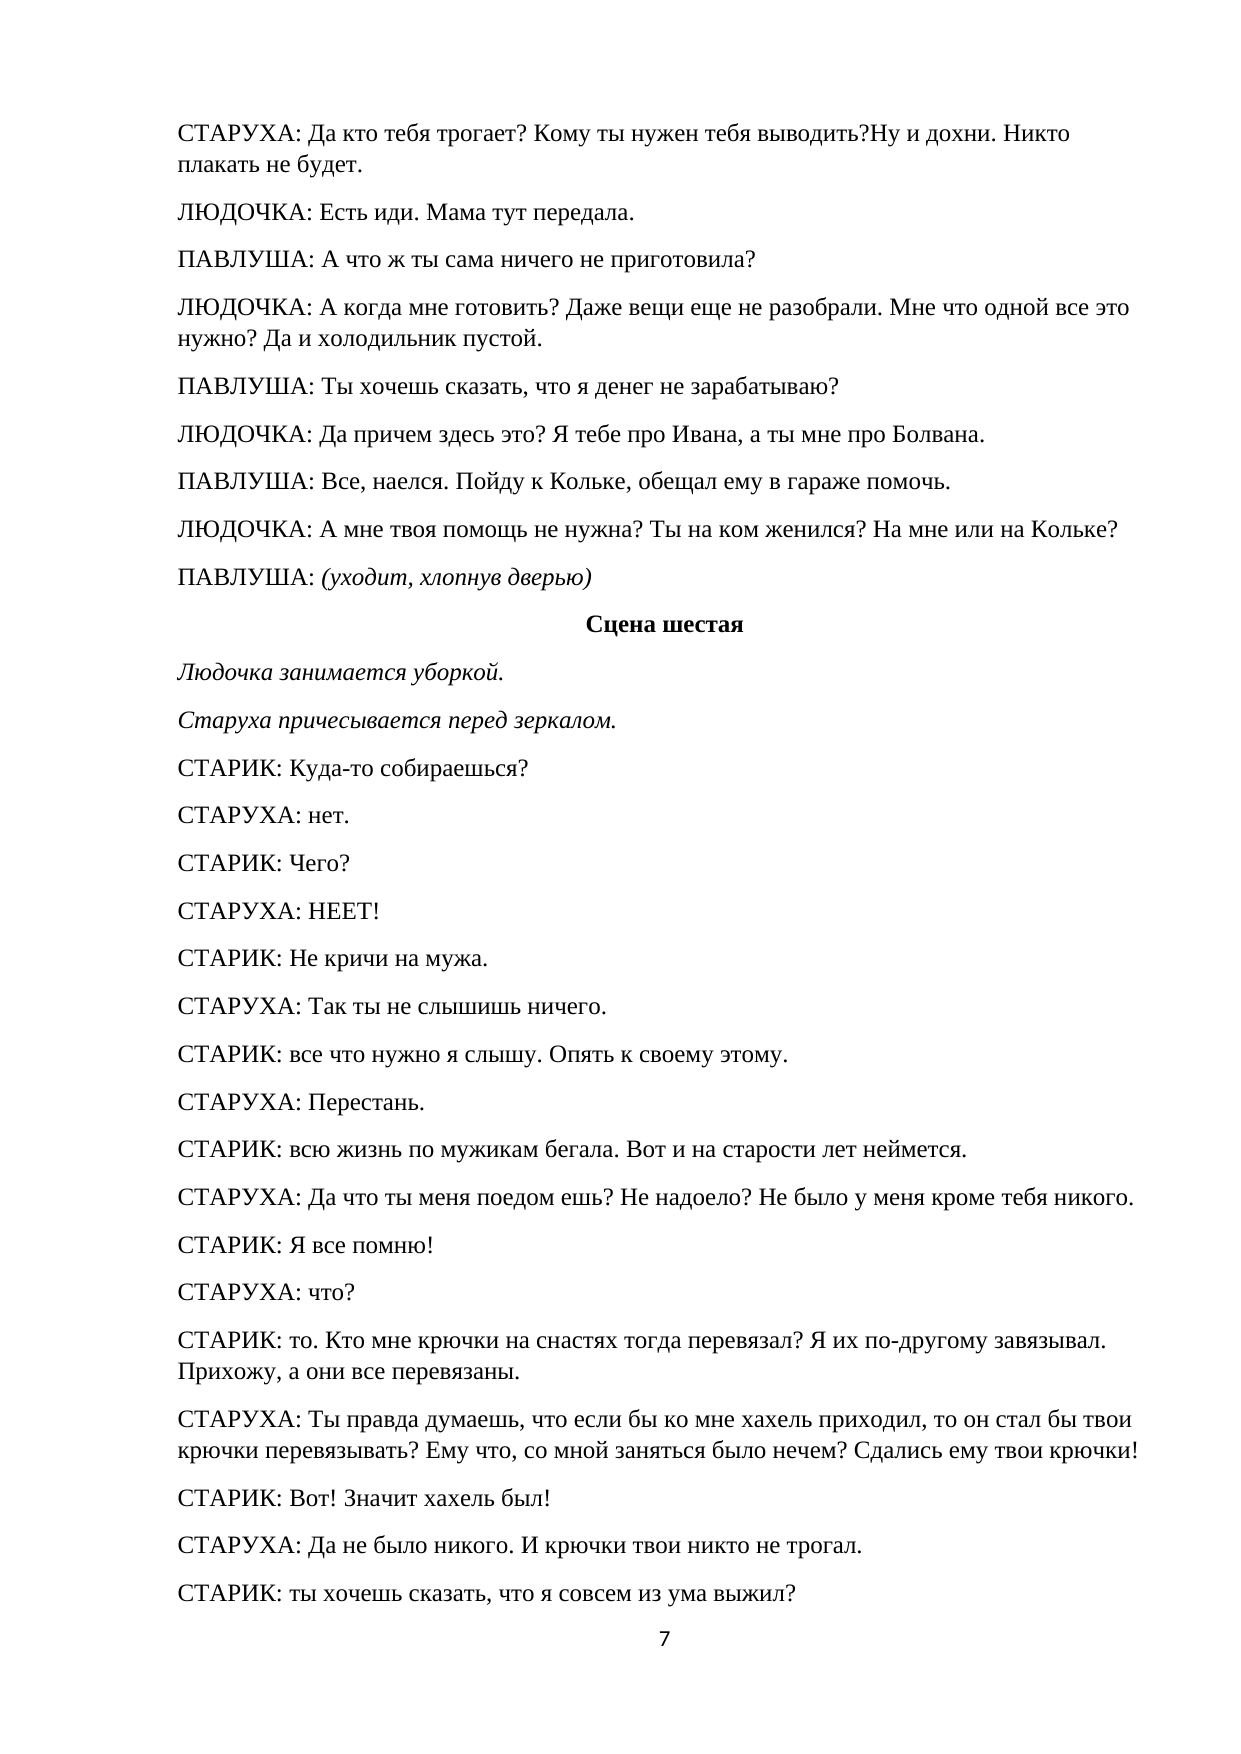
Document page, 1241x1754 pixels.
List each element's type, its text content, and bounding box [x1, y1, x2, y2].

text СТАРИК: то. Кто мне крючки на снастях тогда перевязал? Я их по-другому завязывал. Прихожу, а они все перевязаны. [177, 1325, 1152, 1385]
text СТАРУХА: Да не было никого. И крючки твои никто не трогал. [177, 1530, 1152, 1559]
text СТАРУХА: Так ты не слышишь ничего. [177, 991, 1152, 1020]
text СТАРУХА: Да что ты меня поедом ешь? Не надоело? Не было у меня кроме тебя никого. [177, 1182, 1152, 1211]
text СТАРИК: все что нужно я слышу. Опять к своему этому. [177, 1039, 1152, 1068]
text СТАРИК: всю жизнь по мужикам бегала. Вот и на старости лет неймется. [177, 1134, 1152, 1163]
text СТАРУХА: НЕЕТ! [177, 896, 1152, 924]
text СТАРИК: ты хочешь сказать, что я совсем из ума выжил? [177, 1578, 1152, 1607]
text СТАРИК: Чего? [177, 848, 1152, 877]
text СТАРУХА: нет. [177, 800, 1152, 829]
text СТАРУХА: Да кто тебя трогает? Кому ты нужен тебя выводить?Ну и дохни. Никто плакать не будет. [177, 118, 1152, 178]
text ЛЮДОЧКА: А когда мне готовить? Даже вещи еще не разобрали. Мне что одной все это нужно? Да и холодильник пустой. [177, 292, 1152, 352]
text ЛЮДОЧКА: Есть иди. Мама тут передала. [177, 197, 1152, 226]
text Старуха причесывается перед зеркалом. [177, 705, 1152, 734]
text ПАВЛУША: Все, наелся. Пойду к Кольке, обещал ему в гараже помочь. [177, 466, 1152, 495]
text СТАРИК: Куда-то собираешься? [177, 753, 1152, 781]
text Сцена шестая [177, 609, 1152, 638]
text ЛЮДОЧКА: Да причем здесь это? Я тебе про Ивана, а ты мне про Болвана. [177, 419, 1152, 447]
text ПАВЛУША: (уходит, хлопнув дверью) [177, 562, 1152, 591]
text СТАРУХА: что? [177, 1277, 1152, 1306]
text ЛЮДОЧКА: А мне твоя помощь не нужна? Ты на ком женился? На мне или на Кольке? [177, 514, 1152, 543]
text ПАВЛУША: А что ж ты сама ничего не приготовила? [177, 244, 1152, 273]
text ПАВЛУША: Ты хочешь сказать, что я денег не зарабатываю? [177, 371, 1152, 400]
text СТАРУХА: Ты правда думаешь, что если бы ко мне хахель приходил, то он стал бы твои крючки перевязывать? Ему что, со мной заняться было нечем? Сдались ему твои крючки! [177, 1404, 1152, 1464]
text СТАРУХА: Перестань. [177, 1087, 1152, 1115]
text СТАРИК: Не кричи на мужа. [177, 943, 1152, 972]
text СТАРИК: Вот! Значит хахель был! [177, 1483, 1152, 1511]
text СТАРИК: Я все помню! [177, 1230, 1152, 1258]
text Людочка занимается уборкой. [177, 657, 1152, 686]
